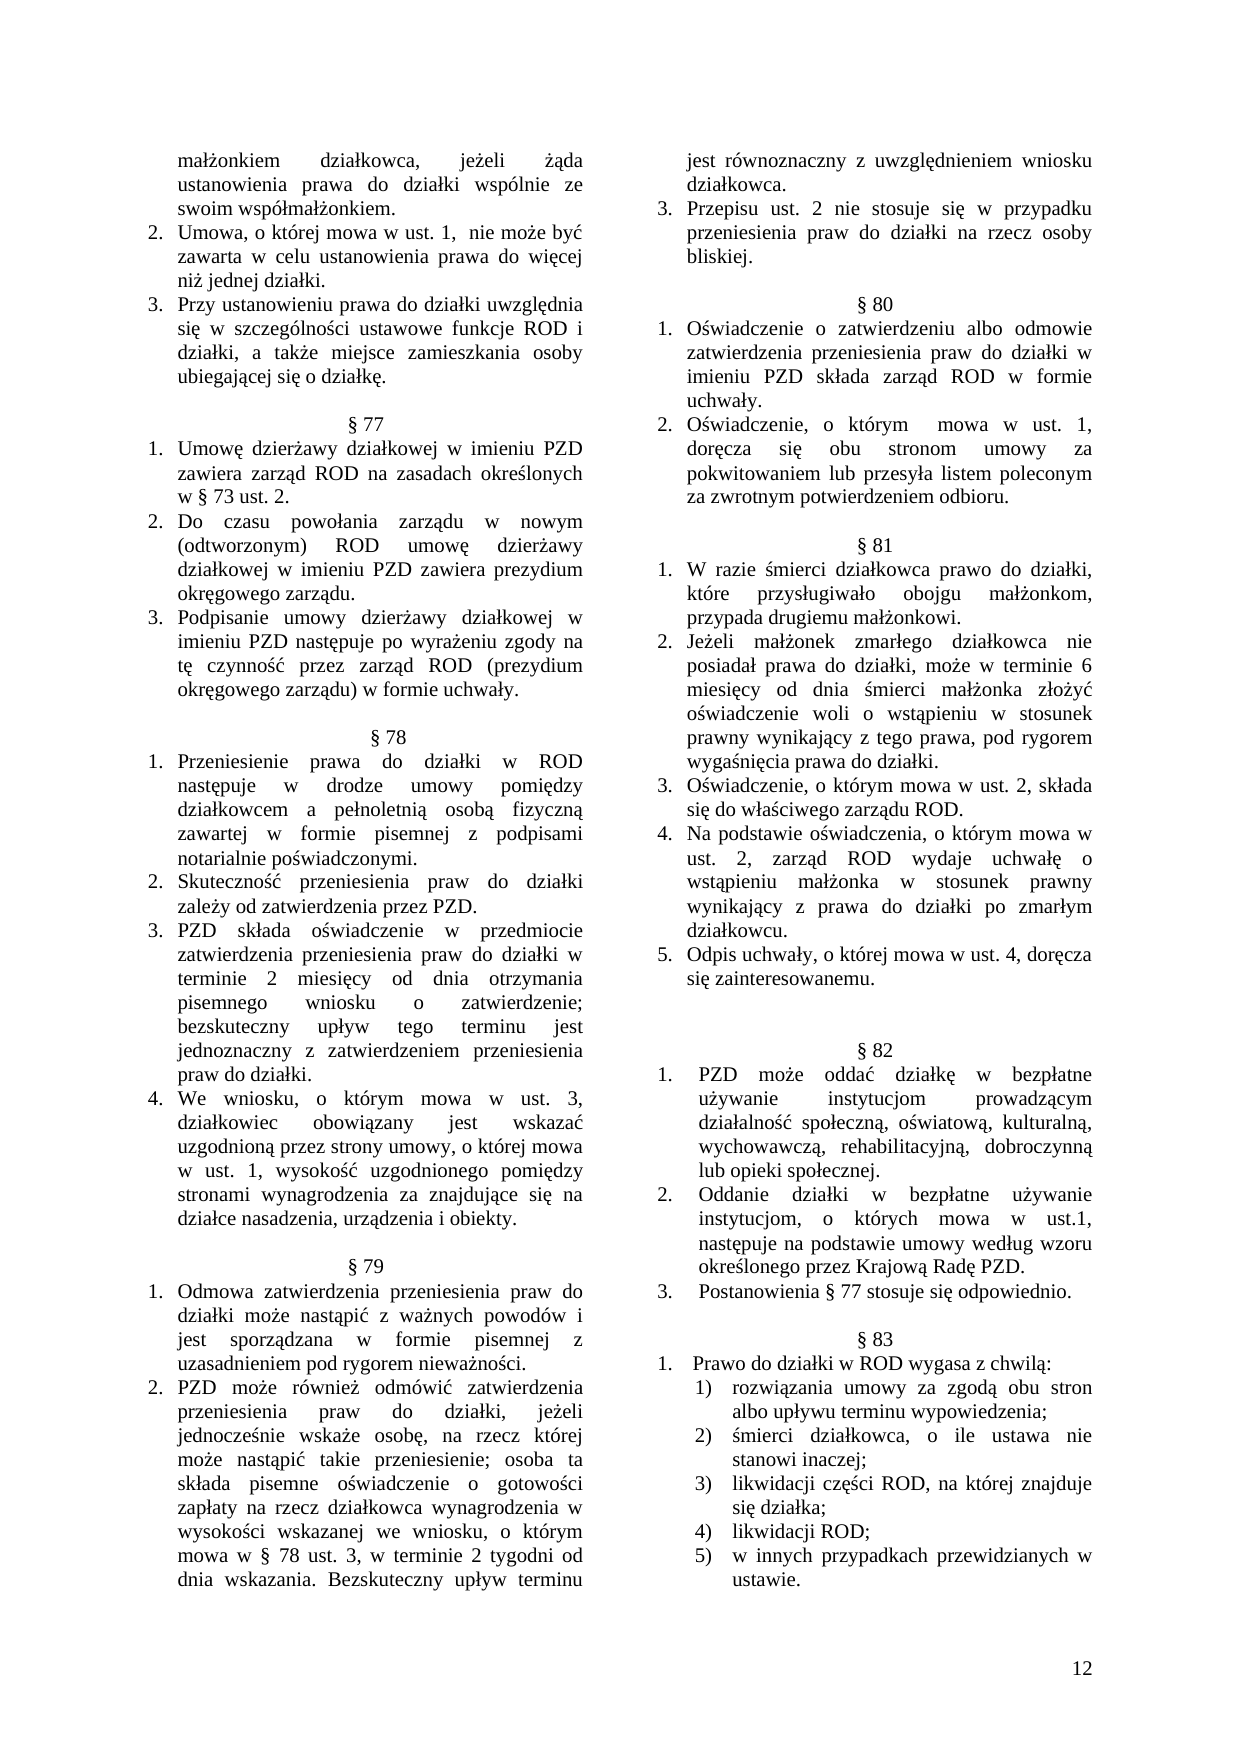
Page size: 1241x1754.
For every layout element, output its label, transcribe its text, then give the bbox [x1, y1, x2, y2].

list PZD składa oświadczenie w przedmiocie zatwierdzenia przeniesienia praw do działki w terminie 2 miesięcy od dnia otrzymania pisemnego wniosku o zatwierdzenie; bezskuteczny upływ tego terminu jest jednoznaczny z zatwierdzeniem przeniesienia praw do działki. [148, 918, 583, 1086]
list w innych przypadkach przewidzianych w ustawie. [694, 1543, 1093, 1591]
list Oświadczenie, o którym mowa w ust. 2, składa się do właściwego zarządu ROD. [657, 773, 1093, 821]
list likwidacji części ROD, na której znajduje się działka; [694, 1471, 1093, 1519]
list Do czasu powołania zarządu w nowym (odtworzonym) ROD umowę dzierżawy działkowej w imieniu PZD zawiera prezydium okręgowego zarządu. [148, 508, 583, 605]
list Przy ustanowieniu prawa do działki uwzględnia się w szczególności ustawowe funkcje ROD i działki, a także miejsce zamieszkania osoby ubiegającej się o działkę. [148, 292, 583, 388]
list Prawo do działki w ROD wygasa z chwilą: [657, 1351, 1093, 1375]
list Przepisu ust. 2 nie stosuje się w przypadku przeniesienia praw do działki na rzecz osoby bliskiej. [657, 196, 1093, 268]
text § 81 [657, 533, 1093, 557]
list Umowę dzierżawy działkowej w imieniu PZD zawiera zarząd ROD na zasadach określonych w § 73 ust. 2. [148, 436, 583, 508]
text § 78 [148, 725, 583, 749]
list Podpisanie umowy dzierżawy działkowej w imieniu PZD następuje po wyrażeniu zgody na tę czynność przez zarząd ROD (prezydium okręgowego zarządu) w formie uchwały. [148, 605, 583, 701]
list Skuteczność przeniesienia praw do działki zależy od zatwierdzenia przez PZD. [148, 869, 583, 918]
list likwidacji ROD; [694, 1519, 1093, 1543]
text § 79 [148, 1254, 583, 1278]
list rozwiązania umowy za zgodą obu stron albo upływu terminu wypowiedzenia; [694, 1375, 1093, 1423]
list We wniosku, o którym mowa w ust. 3, działkowiec obowiązany jest wskazać uzgodnioną przez strony umowy, o której mowa w ust. 1, wysokość uzgodnionego pomiędzy stronami wynagrodzenia za znajdujące się na działce nasadzenia, urządzenia i obiekty. [148, 1086, 583, 1230]
list Przeniesienie prawa do działki w ROD następuje w drodze umowy pomiędzy działkowcem a pełnoletnią osobą fizyczną zawartej w formie pisemnej z podpisami notarialnie poświadczonymi. [148, 749, 583, 869]
list Umowa, o której mowa w ust. 1, nie może być zawarta w celu ustanowienia prawa do więcej niż jednej działki. [148, 220, 583, 292]
list Na podstawie oświadczenia, o którym mowa w ust. 2, zarząd ROD wydaje uchwałę o wstąpieniu małżonka w stosunek prawny wynikający z prawa do działki po zmarłym działkowcu. [657, 821, 1093, 942]
text § 83 [657, 1327, 1093, 1351]
text § 82 [657, 1038, 1093, 1062]
list PZD może również odmówić zatwierdzenia przeniesienia praw do działki, jeżeli jednocześnie wskaże osobę, na rzecz której może nastąpić takie przeniesienie; osoba ta składa pisemne oświadczenie o gotowości zapłaty na rzecz działkowca wynagrodzenia w wysokości wskazanej we wniosku, o którym mowa w § 78 ust. 3, w terminie 2 tygodni od dnia wskazania. Bezskuteczny upływ terminu jest równoznaczny z uwzględnieniem wniosku działkowca. [148, 1375, 583, 1591]
list Odmowa zatwierdzenia przeniesienia praw do działki może nastąpić z ważnych powodów i jest sporządzana w formie pisemnej z uzasadnieniem pod rygorem nieważności. [148, 1278, 583, 1375]
list Oświadczenie o zatwierdzeniu albo odmowie zatwierdzenia przeniesienia praw do działki w imieniu PZD składa zarząd ROD w formie uchwały. [657, 316, 1093, 412]
text § 80 [657, 292, 1093, 316]
list Oddanie działki w bezpłatne używanie instytucjom, o których mowa w ust.1, następuje na podstawie umowy według wzoru określonego przez Krajową Radę PZD. [657, 1182, 1093, 1278]
list śmierci działkowca, o ile ustawa nie stanowi inaczej; [694, 1423, 1093, 1471]
list W razie śmierci działkowca prawo do działki, które przysługiwało obojgu małżonkom, przypada drugiemu małżonkowi. [657, 557, 1093, 629]
list Oświadczenie, o którym mowa w ust. 1, doręcza się obu stronom umowy za pokwitowaniem lub przesyła listem poleconym za zwrotnym potwierdzeniem odbioru. [657, 412, 1093, 508]
text § 77 [148, 412, 583, 436]
list Jeżeli małżonek zmarłego działkowca nie posiadał prawa do działki, może w terminie 6 miesięcy od dnia śmierci małżonka złożyć oświadczenie woli o wstąpieniu w stosunek prawny wynikający z tego prawa, pod rygorem wygaśnięcia prawa do działki. [657, 629, 1093, 773]
list Postanowienia § 77 stosuje się odpowiednio. [657, 1278, 1093, 1303]
list PZD może oddać działkę w bezpłatne używanie instytucjom prowadzącym działalność społeczną, oświatową, kulturalną, wychowawczą, rehabilitacyjną, dobroczynną lub opieki społecznej. [657, 1062, 1093, 1182]
list Odpis uchwały, o której mowa w ust. 4, doręcza się zainteresowanemu. [657, 942, 1093, 990]
